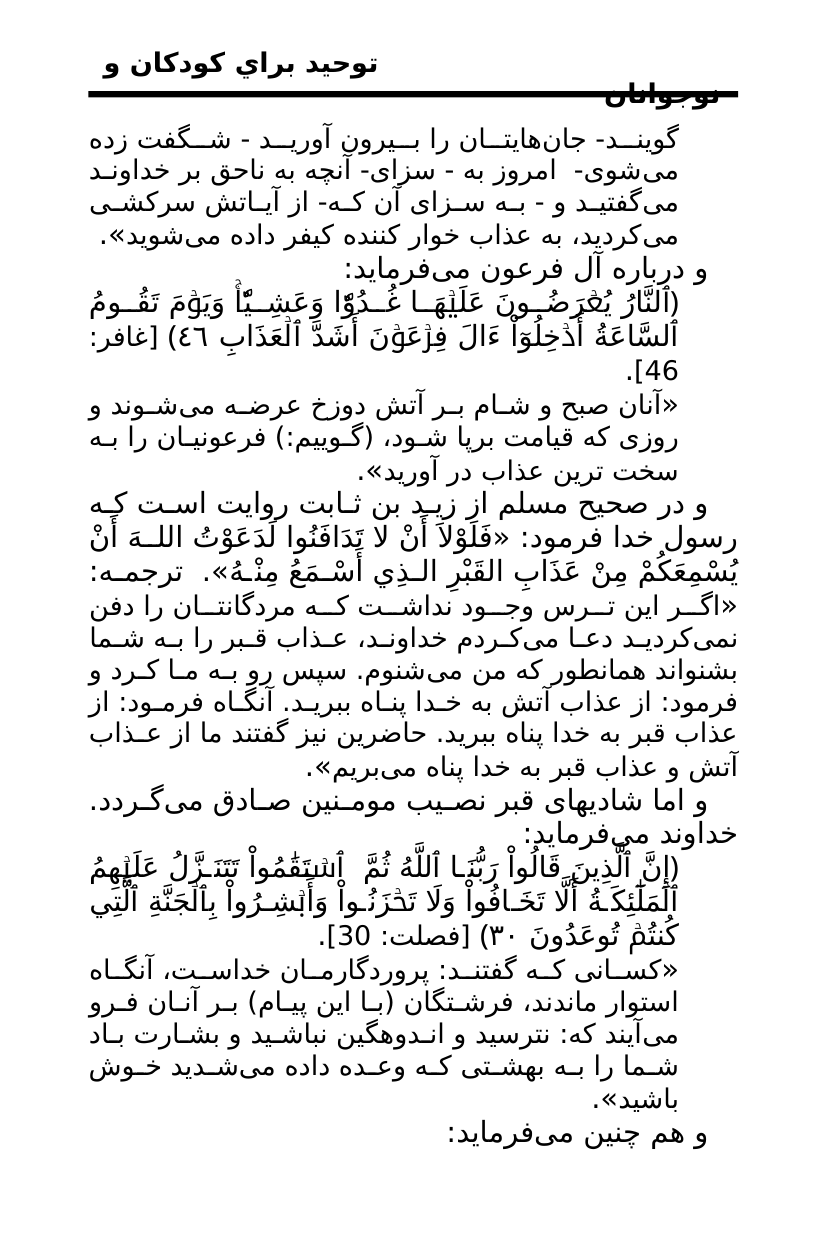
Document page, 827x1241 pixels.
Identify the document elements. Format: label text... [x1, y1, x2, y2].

text و در صحیح مسلم از زید بن ثابت روایت است كه رسول خدا فرمود: «فَلَوْلاَ أَنْ لا تَدَافَنُوا لَدَعَوْتُ اللهَ أَنْ يُسْمِعَكُمْ مِنْ عَذَابِ القَبْرِ الذِي أَسْمَعُ مِنْهُ». ترجمه: «اگر این ترس وجود نداشت كه مردگانتان را دفن نمی‌كردید دعا می‌كردم خداوند، عذاب قبر را به شما بشنواند همانطور كه من می‌شنوم. سپس رو به ما كرد و فرمود: از عذاب آتش به خدا پناه ببرید. آنگاه فرمود: از عذاب قبر به خدا پناه ببرید. حاضرین نیز گفتند ما از عذاب آتش و عذاب قبر به خدا پناه می‌بریم». [89, 487, 738, 783]
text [89, 123, 679, 252]
text ﴿ٱلنَّارُ يُعۡرَضُونَ عَلَيۡهَا غُدُوّٗا وَعَشِيّٗاۚ وَيَوۡمَ تَقُومُ ٱلسَّاعَةُ أَدۡخِلُوٓاْ ءَالَ فِرۡعَوۡنَ أَشَدَّ ٱلۡعَذَابِ ٤٦﴾ [غافر: 46]. [89, 286, 679, 387]
text ﴿إِنَّ ٱلَّذِينَ قَالُواْ رَبُّنَا ٱللَّهُ ثُمَّ ٱسۡتَقَٰمُواْ تَتَنَزَّلُ عَلَيۡهِمُ ٱلۡمَلَٰٓئِكَةُ أَلَّا تَخَافُواْ وَلَا تَحۡزَنُواْ وَأَبۡشِرُواْ بِٱلۡجَنَّةِ ٱلَّتِي كُنتُمۡ تُوعَدُونَ ٣٠﴾ [فصلت: 30]. [89, 851, 679, 953]
text و اما شادیهای قبر نصیب مومنین صادق می‌گردد. خداوند می‌فرماید: [89, 783, 738, 851]
text «كسانی كه گفتند: پروردگارمان خداست، آنگاه استوار ماندند، فرشتگان (با این پیام) بر آنان فرو می‌آیند كه: نترسید و اندوهگین نباشید و بشارت باد شما را به بهشتی كه وعده داده می‌شدید خوش باشید». [89, 953, 679, 1115]
text و درباره آل فرعون می‌فرماید: [89, 252, 738, 286]
text و هم چنین می‌فرماید: [89, 1115, 738, 1149]
text «آنان صبح و شام بر آتش دوزخ عرضه می‌شوند و روزی كه قیامت برپا شود، (گوییم:) فرعونیان را به سخت ترین عذاب در آورید». [89, 387, 679, 487]
